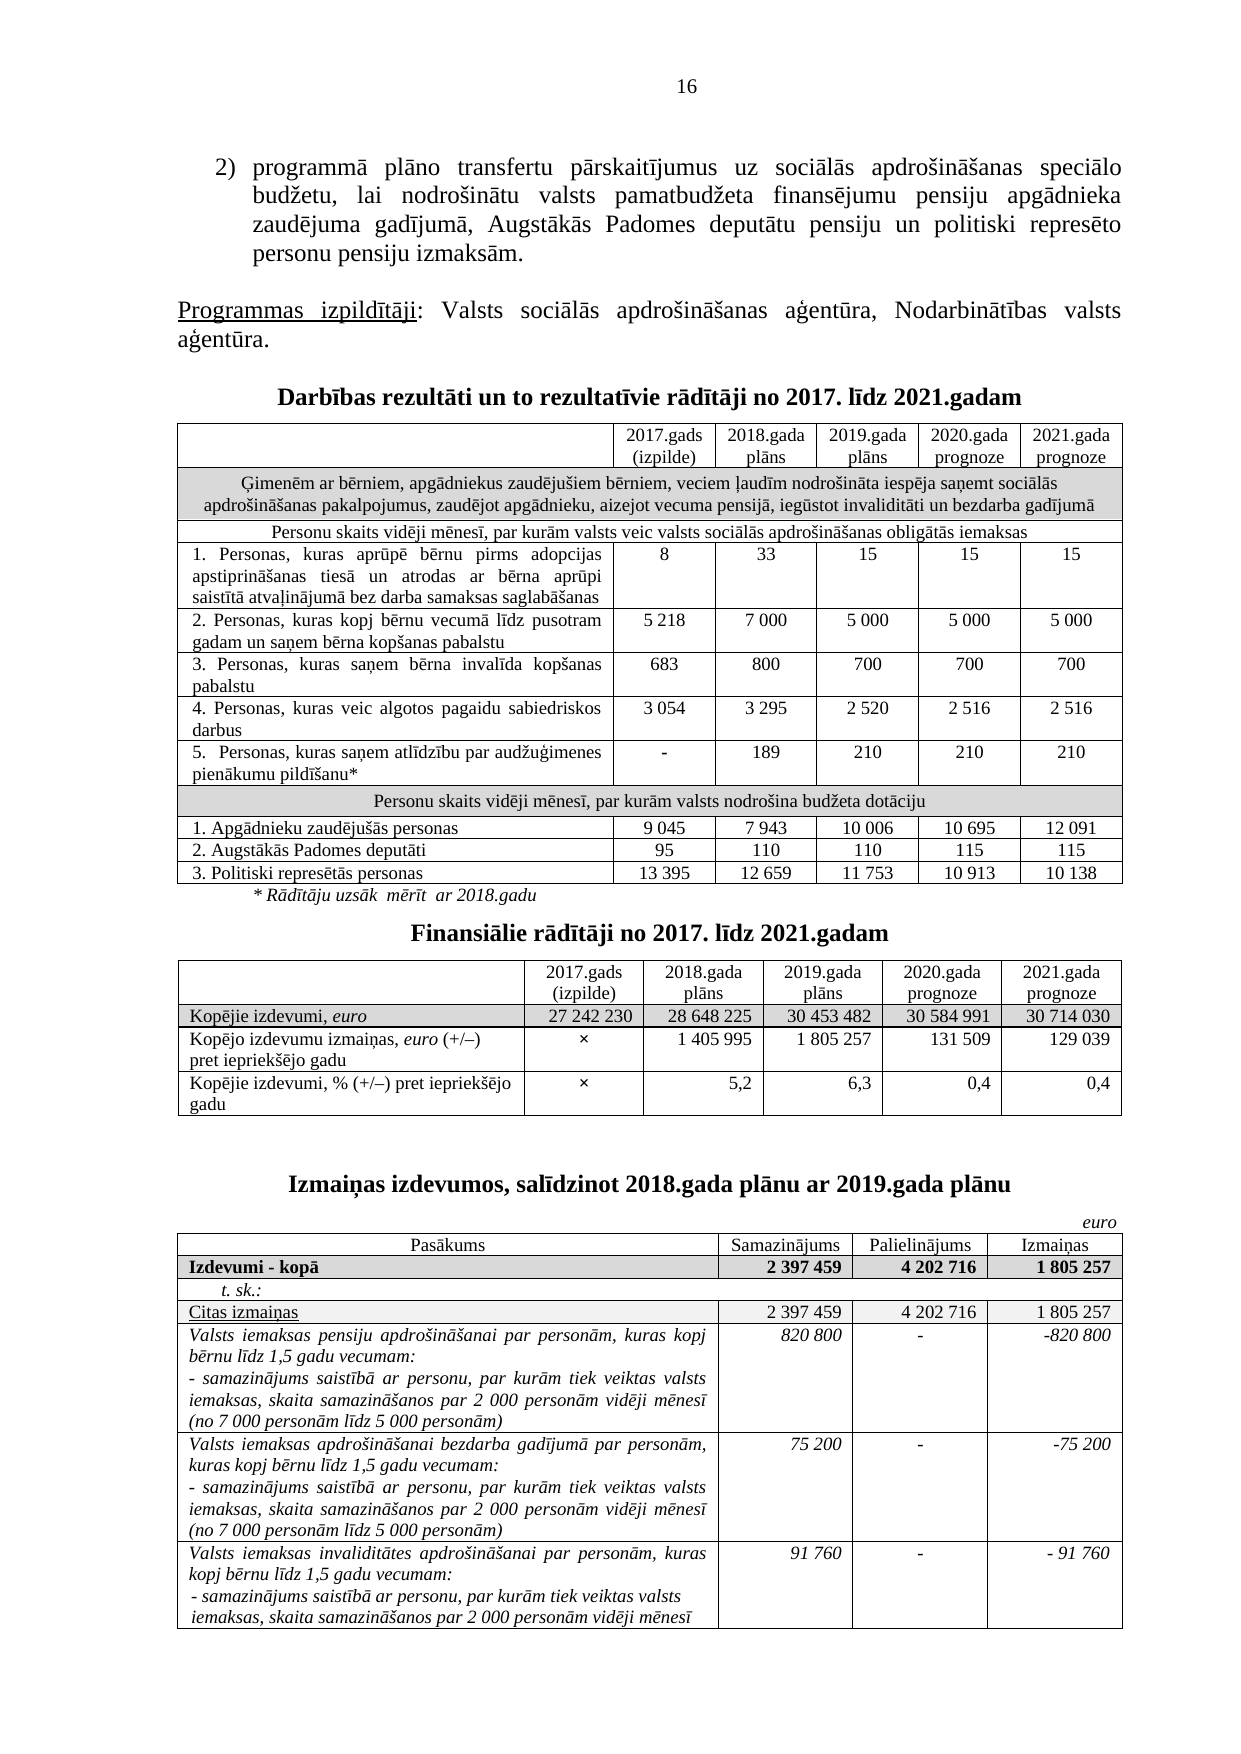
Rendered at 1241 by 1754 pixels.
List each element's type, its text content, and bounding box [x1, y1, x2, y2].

table_cell 110 [817, 839, 918, 861]
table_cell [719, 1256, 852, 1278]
table_cell 5 000 [919, 609, 1020, 652]
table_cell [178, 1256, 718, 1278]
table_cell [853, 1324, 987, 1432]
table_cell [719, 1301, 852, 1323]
table_cell 131 509 [883, 1028, 1001, 1071]
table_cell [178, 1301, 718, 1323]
table_cell 7 000 [716, 609, 816, 652]
table_cell 189 [716, 741, 816, 784]
table_cell × [525, 1028, 643, 1071]
table_cell 12 659 [716, 862, 816, 883]
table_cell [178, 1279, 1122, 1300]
table_cell 3. Politiski represētās personas [178, 862, 613, 883]
table_cell 5 000 [1021, 609, 1122, 652]
table_cell 13 395 [614, 862, 715, 883]
table_cell 3 054 [614, 697, 715, 740]
text Izmaiņas izdevumos, salīdzinot 2018.gada plānu ar 2019.gada plānu [177, 1169, 1122, 1198]
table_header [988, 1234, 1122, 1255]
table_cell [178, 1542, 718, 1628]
text euro [1002, 1211, 1122, 1232]
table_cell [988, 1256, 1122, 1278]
table_cell 9 045 [614, 817, 715, 838]
table_cell 15 [1021, 543, 1122, 608]
table_cell Ģimenēm ar bērniem, apgādniekus zaudējušiem bērniem, veciem ļaudīm nodrošināta iespēja saņemt sociālās apdrošināšanas pakalpojumus, zaudējot apgādnieku, aizejot vecuma pensijā, iegūstot invaliditāti un bezdarba gadījumā [178, 468, 1122, 519]
table_cell 12 091 [1021, 817, 1122, 838]
table_cell 2. Augstākās Padomes deputāti [178, 839, 613, 861]
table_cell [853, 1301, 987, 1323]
table_cell 5,2 [644, 1072, 763, 1115]
table_cell - [614, 741, 715, 784]
table_header 2018.gada plāns [644, 961, 763, 1004]
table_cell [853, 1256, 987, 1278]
table_cell 1 805 257 [764, 1028, 882, 1071]
table_cell 129 039 [1002, 1028, 1121, 1071]
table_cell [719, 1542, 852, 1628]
table_cell 2 516 [1021, 697, 1122, 740]
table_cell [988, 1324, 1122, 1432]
table_cell 30 453 482 [764, 1005, 882, 1026]
table_cell 10 913 [919, 862, 1020, 883]
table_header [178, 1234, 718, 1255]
table_cell 2 516 [919, 697, 1020, 740]
table_cell 15 [817, 543, 918, 608]
table_cell Personu skaits vidēji mēnesī, par kurām valsts nodrošina budžeta dotāciju [178, 786, 1122, 816]
table_cell × [525, 1072, 643, 1115]
table_cell 10 138 [1021, 862, 1122, 883]
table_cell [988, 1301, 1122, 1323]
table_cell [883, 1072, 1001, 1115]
table_cell 683 [614, 653, 715, 696]
table_cell 28 648 225 [644, 1005, 763, 1026]
table_cell Kopējo izdevumu izmaiņas, euro (+/–) pret iepriekšējo gadu [179, 1028, 524, 1071]
table_cell 30 584 991 [883, 1005, 1001, 1026]
table_cell 30 714 030 [1002, 1005, 1121, 1026]
table_header 2020.gada prognoze [919, 424, 1020, 467]
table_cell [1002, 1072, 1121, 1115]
table_cell 7 943 [716, 817, 816, 838]
table_cell 5 000 [817, 609, 918, 652]
table_header [179, 961, 524, 1004]
table_cell Kopējie izdevumi, euro [179, 1005, 524, 1026]
table_header 2021.gada prognoze [1021, 424, 1122, 467]
table_header 2017.gads (izpilde) [614, 424, 715, 467]
table_cell 10 006 [817, 817, 918, 838]
table_cell 1. Apgādnieku zaudējušās personas [178, 817, 613, 838]
table_cell 2. Personas, kuras kopj bērnu vecumā līdz pusotram gadam un saņem bērna kopšanas pabalstu [178, 609, 613, 652]
table_cell 210 [1021, 741, 1122, 784]
table_header 2021.gada prognoze [1002, 961, 1121, 1004]
text Finansiālie rādītāji no 2017. līdz 2021.gadam [177, 918, 1122, 947]
table_header 2019.gada plāns [764, 961, 882, 1004]
table_cell 700 [817, 653, 918, 696]
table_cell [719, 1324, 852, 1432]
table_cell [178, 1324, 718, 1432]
table_cell 8 [614, 543, 715, 608]
table_cell Kopējie izdevumi, % (+/–) pret iepriekšējo gadu [179, 1072, 524, 1115]
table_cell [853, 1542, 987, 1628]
table_cell 2 520 [817, 697, 918, 740]
table_cell 4. Personas, kuras veic algotos pagaidu sabiedriskos darbus [178, 697, 613, 740]
table_cell 15 [919, 543, 1020, 608]
table_cell 800 [716, 653, 816, 696]
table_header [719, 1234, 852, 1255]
table_cell 115 [1021, 839, 1122, 861]
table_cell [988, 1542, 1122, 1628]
table_cell 5. Personas, kuras saņem atlīdzību par audžuģimenes pienākumu pildīšanu* [178, 741, 613, 784]
table_cell 6,3 [764, 1072, 882, 1115]
table_cell 33 [716, 543, 816, 608]
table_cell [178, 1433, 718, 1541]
table_cell 3. Personas, kuras saņem bērna invalīda kopšanas pabalstu [178, 653, 613, 696]
table_cell 210 [817, 741, 918, 784]
table_header 2020.gada prognoze [883, 961, 1001, 1004]
table_header [178, 424, 613, 467]
table_cell Personu skaits vidēji mēnesī, par kurām valsts veic valsts sociālās apdrošināšanas obligātās iemaksas [178, 521, 1122, 542]
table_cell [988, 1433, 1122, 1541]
table_cell 10 695 [919, 817, 1020, 838]
table_cell 5 218 [614, 609, 715, 652]
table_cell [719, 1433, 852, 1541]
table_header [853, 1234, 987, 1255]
table_cell 210 [919, 741, 1020, 784]
list programmā plāno transfertu pārskaitījumus uz sociālās apdrošināšanas speciālo budžetu, lai nodrošinātu valsts pamatbudžeta finansējumu pensiju apgādnieka zaudējuma gadījumā, Augstākās Padomes deputātu pensiju un politiski represēto personu pensiju izmaksām. [215, 152, 1122, 267]
table_cell 11 753 [817, 862, 918, 883]
table_header 2018.gada plāns [716, 424, 816, 467]
table_header 2019.gada plāns [817, 424, 918, 467]
text Programmas izpildītāji: Valsts sociālās apdrošināšanas aģentūra, Nodarbinātības valsts aģentūra. [177, 295, 1122, 353]
table_cell 1 405 995 [644, 1028, 763, 1071]
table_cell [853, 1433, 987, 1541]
table_cell 95 [614, 839, 715, 861]
table_header 2017.gads (izpilde) [525, 961, 643, 1004]
table_cell 700 [919, 653, 1020, 696]
table_cell 115 [919, 839, 1020, 861]
table_cell 27 242 230 [525, 1005, 643, 1026]
table_cell 110 [716, 839, 816, 861]
table_cell 700 [1021, 653, 1122, 696]
text Darbības rezultāti un to rezultatīvie rādītāji no 2017. līdz 2021.gadam [177, 382, 1122, 410]
table_cell 1. Personas, kuras aprūpē bērnu pirms adopcijas apstiprināšanas tiesā un atrodas ar bērna aprūpi saistītā atvaļinājumā bez darba samaksas saglabāšanas [178, 543, 613, 608]
table_cell 3 295 [716, 697, 816, 740]
list * Rādītāju uzsāk mērīt ar 2018.gadu [252, 884, 1122, 906]
